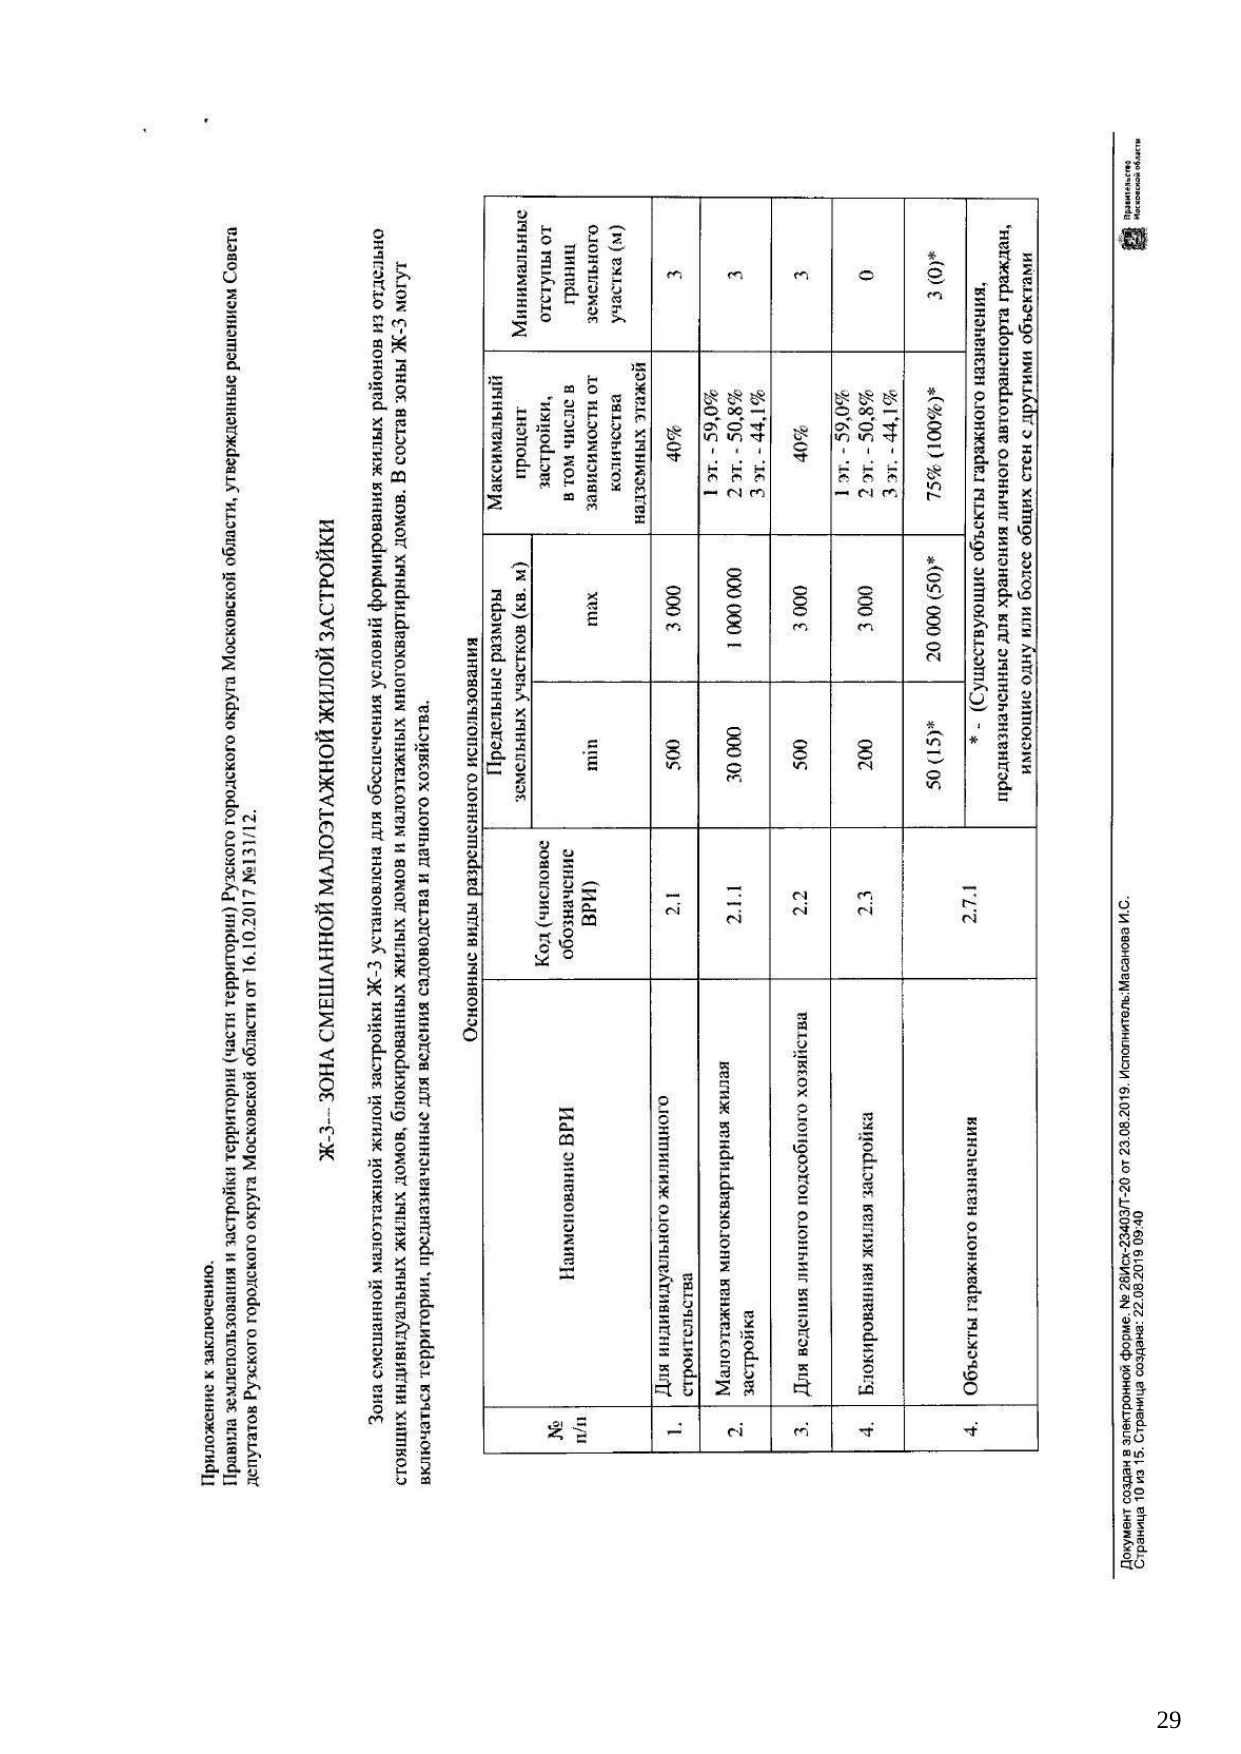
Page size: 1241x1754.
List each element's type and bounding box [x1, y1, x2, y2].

picture [103, 88, 1182, 1617]
